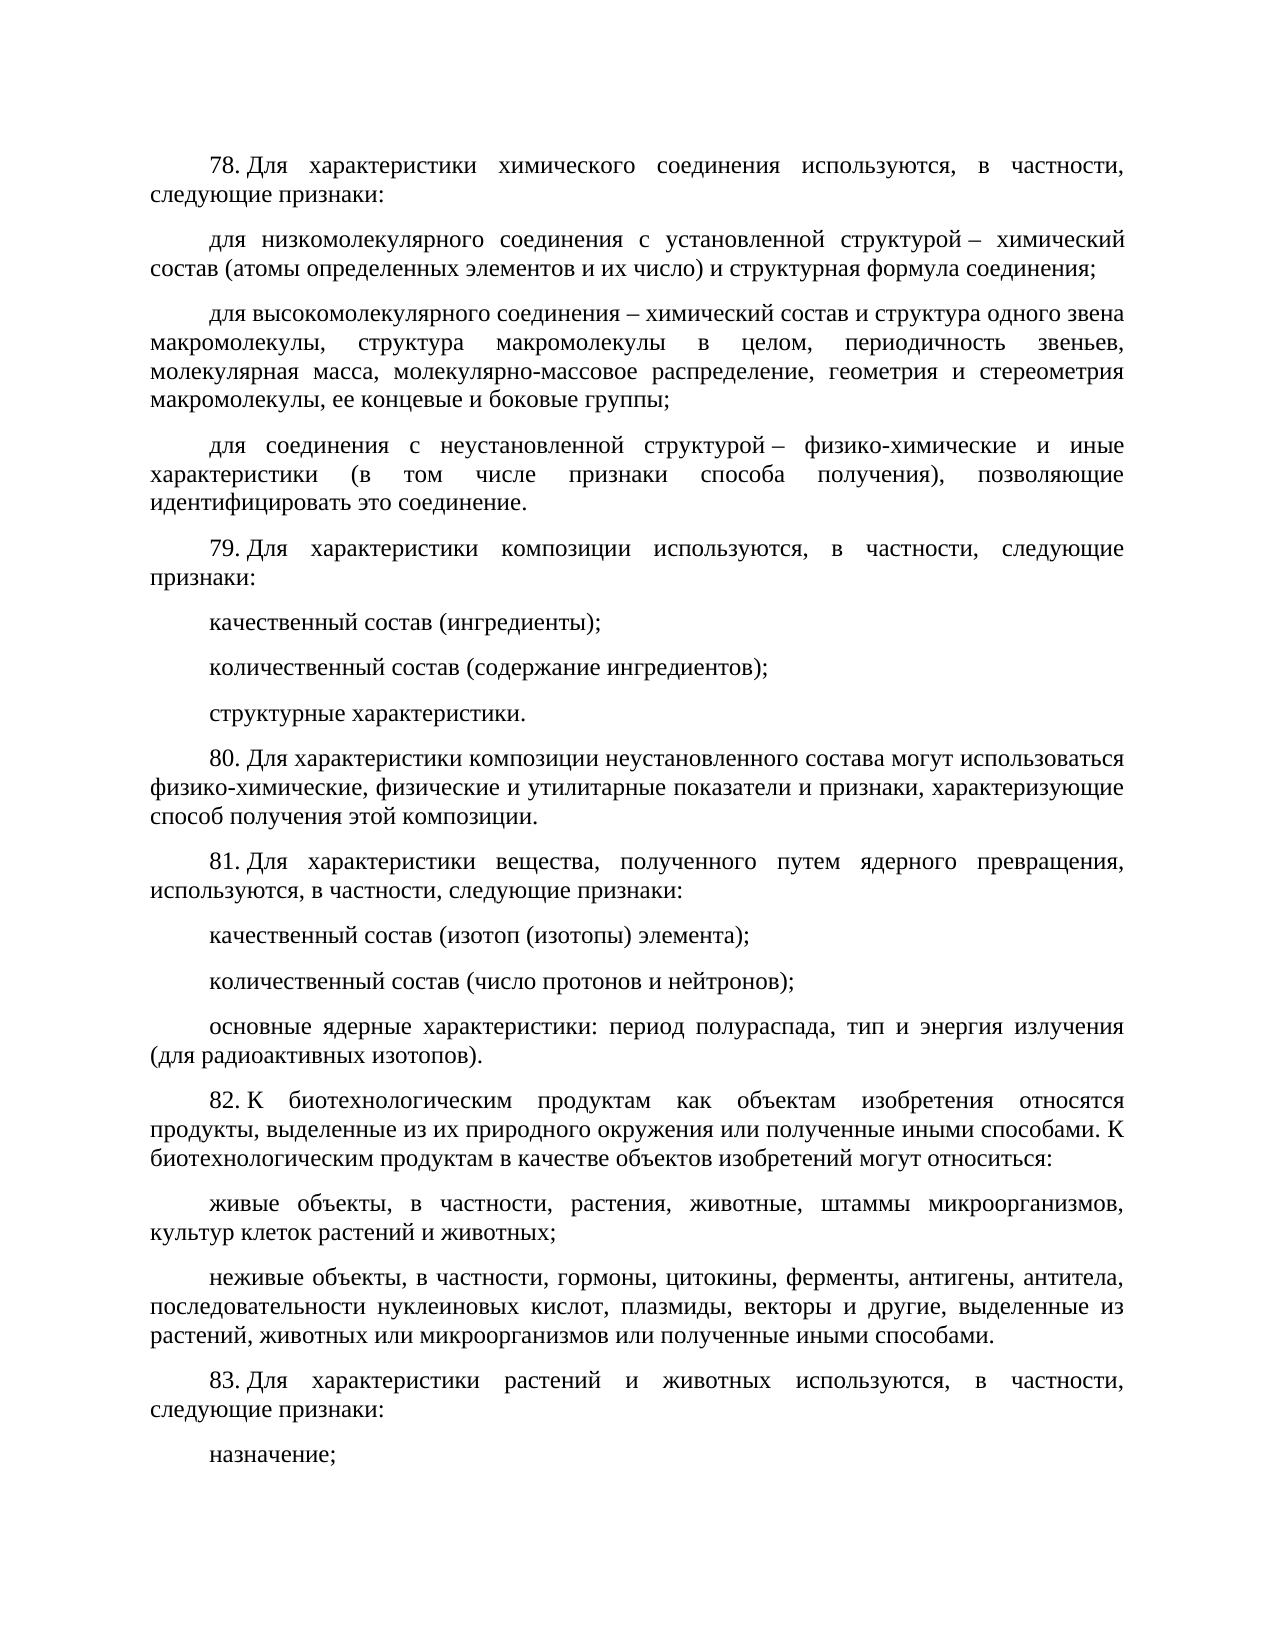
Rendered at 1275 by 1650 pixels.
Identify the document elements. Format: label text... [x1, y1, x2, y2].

text для соединения с неустановленной структурой – физико-химические и иные характеристики (в том числе признаки способа получения), позволяющие идентифицировать это соединение. [150, 430, 1125, 516]
text 79. Для характеристики композиции используются, в частности, следующие признаки: [150, 533, 1125, 590]
text для высокомолекулярного соединения – химический состав и структура одного звена макромолекулы, структура макромолекулы в целом, периодичность звеньев, молекулярная масса, молекулярно-массовое распределение, геометрия и стереометрия макромолекулы, ее концевые и боковые группы; [150, 298, 1125, 413]
text живые объекты, в частности, растения, животные, штаммы микроорганизмов, культур клеток растений и животных; [150, 1188, 1125, 1246]
text качественный состав (изотоп (изотопы) элемента); [150, 920, 1125, 949]
text структурные характеристики. [150, 698, 1125, 727]
text 83. Для характеристики растений и животных используются, в частности, следующие признаки: [150, 1365, 1125, 1423]
text назначение; [150, 1439, 1125, 1468]
text количественный состав (содержание ингредиентов); [150, 652, 1125, 681]
text 80. Для характеристики композиции неустановленного состава могут использоваться физико-химические, физические и утилитарные показатели и признаки, характеризующие способ получения этой композиции. [150, 743, 1125, 829]
text неживые объекты, в частности, гормоны, цитокины, ферменты, антигены, антитела, последовательности нуклеиновых кислот, плазмиды, векторы и другие, выделенные из растений, животных или микроорганизмов или полученные иными способами. [150, 1262, 1125, 1349]
text 78. Для характеристики химического соединения используются, в частности, следующие признаки: [150, 150, 1125, 207]
text основные ядерные характеристики: период полураспада, тип и энергия излучения (для радиоактивных изотопов). [150, 1011, 1125, 1069]
text количественный состав (число протонов и нейтронов); [150, 966, 1125, 994]
text 82. К биотехнологическим продуктам как объектам изобретения относятся продукты, выделенные из их природного окружения или полученные иными способами. К биотехнологическим продуктам в качестве объектов изобретений могут относиться: [150, 1085, 1125, 1172]
text 81. Для характеристики вещества, полученного путем ядерного превращения, используются, в частности, следующие признаки: [150, 846, 1125, 904]
text качественный состав (ингредиенты); [150, 607, 1125, 636]
text для низкомолекулярного соединения с установленной структурой – химический состав (атомы определенных элементов и их число) и структурная формула соединения; [150, 224, 1125, 282]
